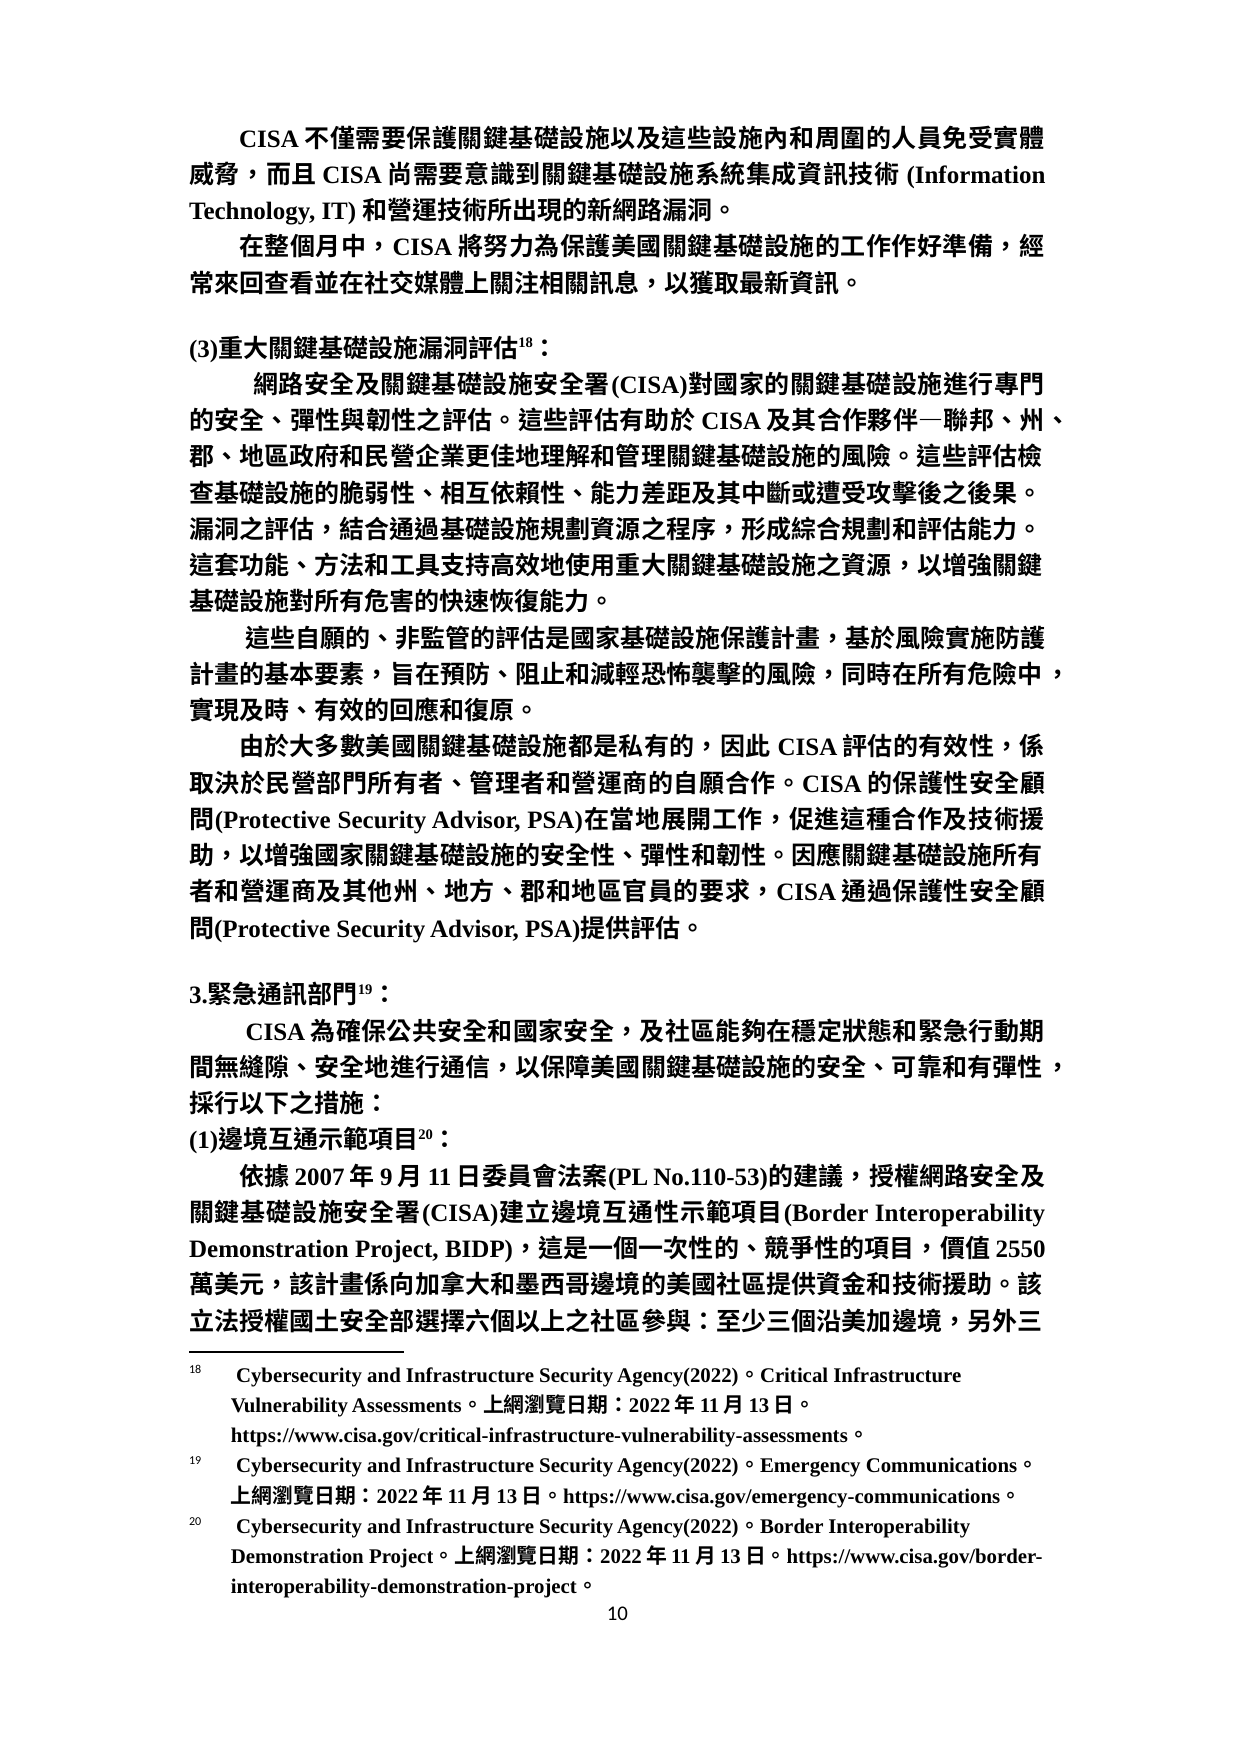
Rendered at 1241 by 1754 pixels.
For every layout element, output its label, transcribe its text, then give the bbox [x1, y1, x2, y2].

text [189, 1156, 1045, 1337]
text CISA不僅需要保護關鍵基礎設施以及這些設施內和周圍的人員免受實體威脅，而且CISA尚需要意識到關鍵基礎設施系統集成資訊技術 (Information Technology, IT) 和營運技術所出現的新網路漏洞。 [189, 118, 1045, 227]
text 3.緊急通訊部門： [189, 975, 1045, 1011]
text (3)重大關鍵基礎設施漏洞評估： [189, 328, 1045, 364]
text 由於大多數美國關鍵基礎設施都是私有的，因此CISA評估的有效性，係取決於民營部門所有者、管理者和營運商的自願合作。CISA的保護性安全顧問(Protective Security Advisor, PSA)在當地展開工作，促進這種合作及技術援助，以增強國家關鍵基礎設施的安全性、彈性和韌性。因應關鍵基礎設施所有者和營運商及其他州、地方、郡和地區官員的要求，CISA通過保護性安全顧問(Protective Security Advisor, PSA)提供評估。 [189, 727, 1045, 944]
text 網路安全及關鍵基礎設施安全署(CISA)對國家的關鍵基礎設施進行專門的安全、彈性與韌性之評估。這些評估有助於CISA及其合作夥伴—聯邦、州、郡、地區政府和民營企業更佳地理解和管理關鍵基礎設施的風險。這些評估檢查基礎設施的脆弱性、相互依賴性、能力差距及其中斷或遭受攻擊後之後果。漏洞之評估，結合通過基礎設施規劃資源之程序，形成綜合規劃和評估能力。這套功能、方法和工具支持高效地使用重大關鍵基礎設施之資源，以增強關鍵基礎設施對所有危害的快速恢復能力。 [189, 364, 1045, 618]
text CISA為確保公共安全和國家安全，及社區能夠在穩定狀態和緊急行動期間無縫隙、安全地進行通信，以保障美國關鍵基礎設施的安全、可靠和有彈性，採行以下之措施： [189, 1011, 1045, 1120]
text (1)邊境互通示範項目： [189, 1120, 1045, 1156]
text 在整個月中，CISA 將努力為保護美國關鍵基礎設施的工作作好準備，經常來回查看並在社交媒體上關注相關訊息，以獲取最新資訊。 [189, 227, 1045, 299]
text 這些自願的、非監管的評估是國家基礎設施保護計畫，基於風險實施防護計畫的基本要素，旨在預防、阻止和減輕恐怖襲擊的風險，同時在所有危險中，實現及時、有效的回應和復原。 [189, 618, 1045, 727]
